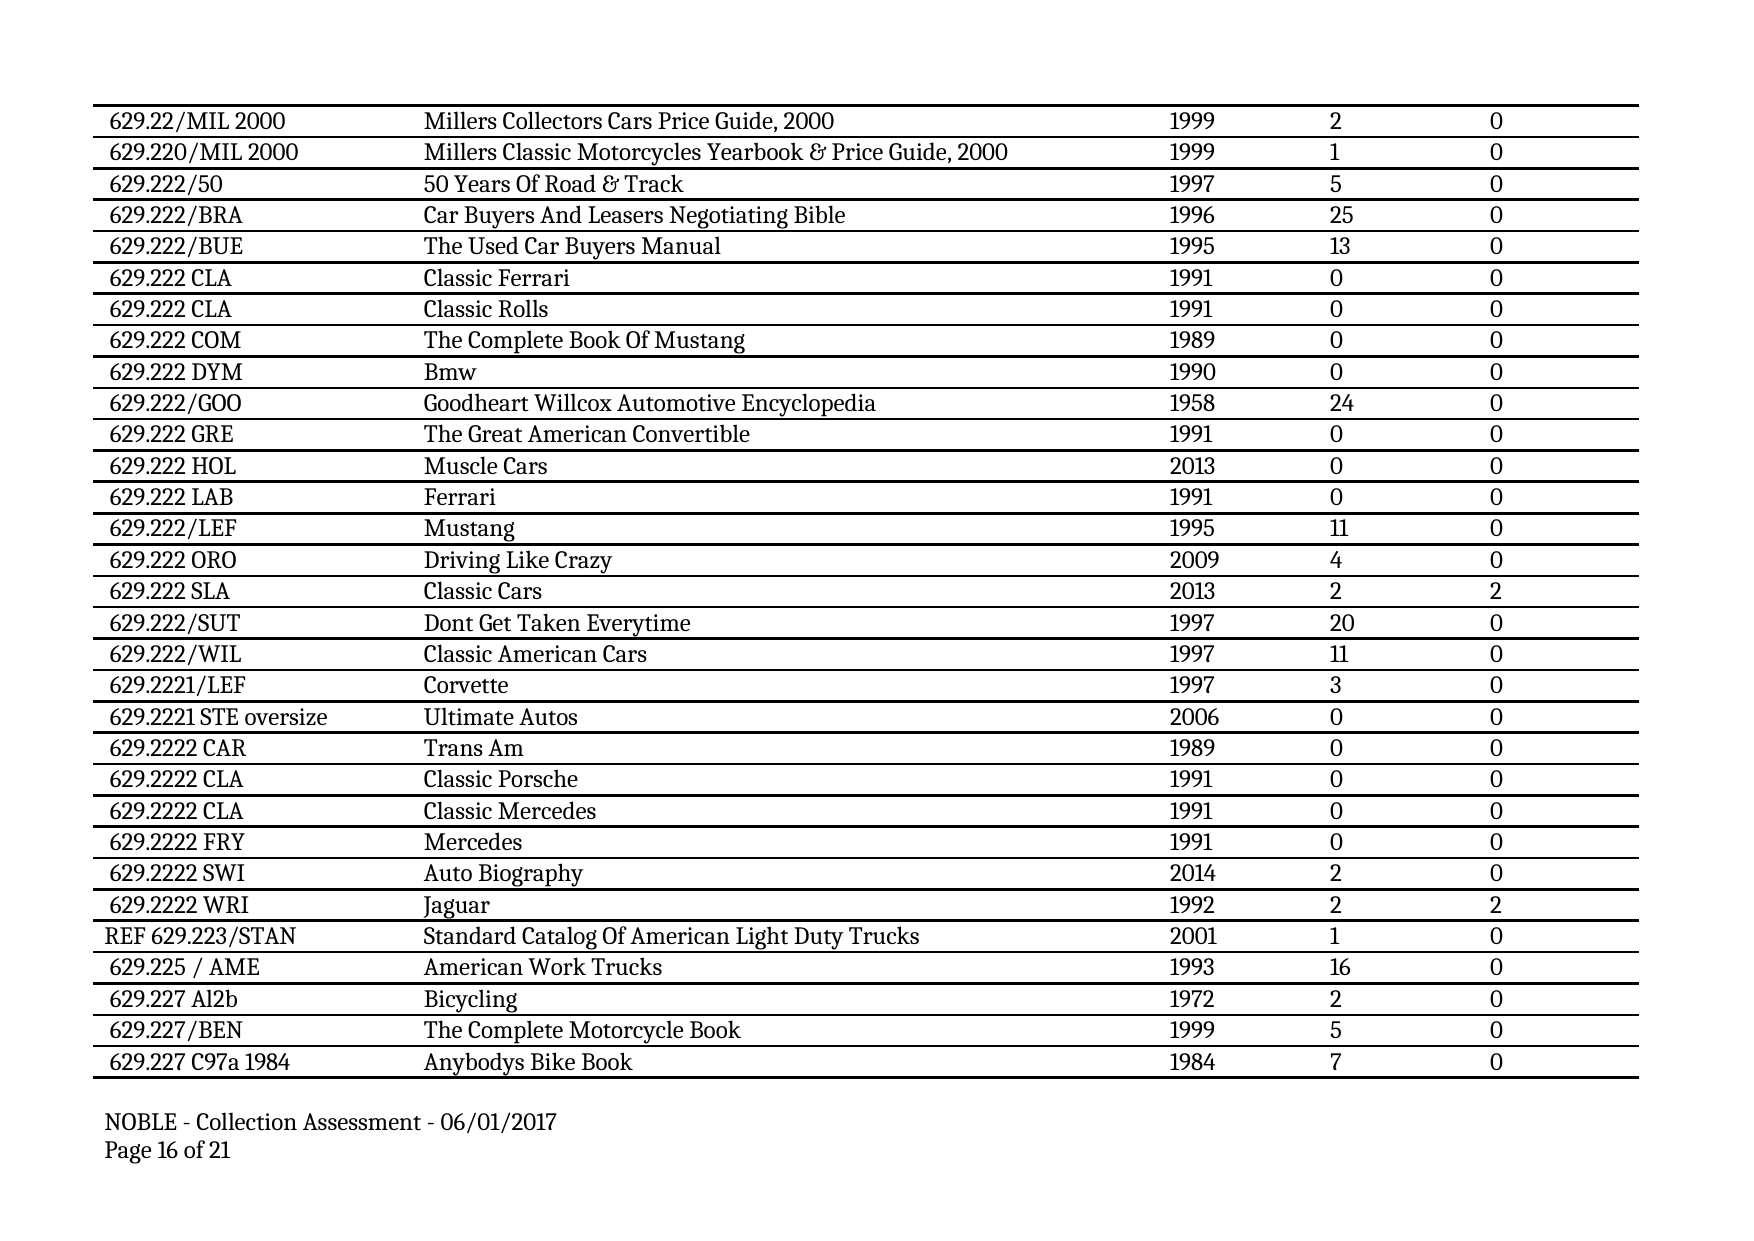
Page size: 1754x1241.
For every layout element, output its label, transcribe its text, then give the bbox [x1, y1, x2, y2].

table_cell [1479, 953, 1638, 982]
table_cell 1999 [1159, 138, 1319, 167]
table_cell 0 [1479, 483, 1638, 512]
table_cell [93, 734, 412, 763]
table_cell 11 [1319, 515, 1478, 543]
table_cell Bmw [413, 358, 1159, 386]
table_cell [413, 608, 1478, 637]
table_cell Goodheart Willcox Automotive Encyclopedia [413, 389, 1159, 418]
table_cell 629.222/50 [93, 170, 412, 198]
table_cell 1 [1319, 138, 1478, 167]
table_cell The Complete Book Of Mustang [413, 326, 1159, 355]
table_cell 2 [1319, 107, 1478, 136]
table_cell Millers Classic Motorcycles Yearbook & Price Guide, 2000 [413, 138, 1159, 167]
table_cell 629.222/BRA [93, 201, 412, 229]
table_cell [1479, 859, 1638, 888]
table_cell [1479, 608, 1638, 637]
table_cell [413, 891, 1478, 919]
table_cell 1996 [1159, 201, 1319, 229]
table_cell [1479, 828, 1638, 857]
table_cell 1991 [1159, 295, 1319, 324]
table_cell Driving Like Crazy [413, 546, 1159, 574]
table_cell 1995 [1159, 232, 1319, 261]
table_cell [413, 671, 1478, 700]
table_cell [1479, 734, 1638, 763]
table_cell 0 [1479, 515, 1638, 543]
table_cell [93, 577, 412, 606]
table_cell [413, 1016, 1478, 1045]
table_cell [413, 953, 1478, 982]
table_cell 629.22/MIL 2000 [93, 107, 412, 136]
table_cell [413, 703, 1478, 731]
table_cell 50 Years Of Road & Track [413, 170, 1159, 198]
table_cell 24 [1319, 389, 1478, 418]
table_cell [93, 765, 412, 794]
table_cell 1989 [1159, 326, 1319, 355]
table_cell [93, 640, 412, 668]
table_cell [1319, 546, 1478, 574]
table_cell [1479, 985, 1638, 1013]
table_cell 2013 [1159, 452, 1319, 480]
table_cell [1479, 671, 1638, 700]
table_cell The Great American Convertible [413, 420, 1159, 449]
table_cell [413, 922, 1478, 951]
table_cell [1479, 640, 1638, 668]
table_cell 0 [1319, 264, 1478, 292]
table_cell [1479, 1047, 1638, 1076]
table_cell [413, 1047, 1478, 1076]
table_cell 0 [1319, 483, 1478, 512]
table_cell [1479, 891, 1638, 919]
table_cell 629.222/LEF [93, 515, 412, 543]
table_cell Mustang [413, 515, 1159, 543]
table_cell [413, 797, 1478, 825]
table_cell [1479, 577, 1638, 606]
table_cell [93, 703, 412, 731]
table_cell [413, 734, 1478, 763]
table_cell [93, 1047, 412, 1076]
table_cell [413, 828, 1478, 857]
table_cell 629.222 LAB [93, 483, 412, 512]
table_cell 0 [1479, 358, 1638, 386]
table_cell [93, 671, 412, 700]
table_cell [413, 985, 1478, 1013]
table_cell 0 [1479, 170, 1638, 198]
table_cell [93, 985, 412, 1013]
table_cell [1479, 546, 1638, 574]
table_cell 0 [1479, 420, 1638, 449]
table_cell 5 [1319, 170, 1478, 198]
table_cell 0 [1479, 264, 1638, 292]
table_cell 629.222 GRE [93, 420, 412, 449]
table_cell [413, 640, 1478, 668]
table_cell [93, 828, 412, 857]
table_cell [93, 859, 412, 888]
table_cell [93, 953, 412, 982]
table_cell 0 [1479, 452, 1638, 480]
table_cell 1995 [1159, 515, 1319, 543]
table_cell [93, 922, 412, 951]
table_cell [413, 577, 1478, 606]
table_cell 629.222 HOL [93, 452, 412, 480]
table_cell 0 [1319, 452, 1478, 480]
table_cell 0 [1479, 138, 1638, 167]
table_cell Ferrari [413, 483, 1159, 512]
table_cell 1990 [1159, 358, 1319, 386]
table_cell 0 [1479, 295, 1638, 324]
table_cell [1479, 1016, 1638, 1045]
table_cell 0 [1479, 389, 1638, 418]
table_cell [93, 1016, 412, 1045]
table_cell 0 [1319, 358, 1478, 386]
table_cell 629.222 DYM [93, 358, 412, 386]
table_cell 629.222/BUE [93, 232, 412, 261]
table_cell 629.222 CLA [93, 295, 412, 324]
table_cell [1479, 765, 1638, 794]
table_cell Classic Ferrari [413, 264, 1159, 292]
table_cell 629.222 CLA [93, 264, 412, 292]
table_cell 1991 [1159, 420, 1319, 449]
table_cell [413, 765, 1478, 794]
table_cell 1991 [1159, 264, 1319, 292]
table_cell Car Buyers And Leasers Negotiating Bible [413, 201, 1159, 229]
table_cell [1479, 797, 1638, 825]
table_cell 1999 [1159, 107, 1319, 136]
table_cell 0 [1319, 295, 1478, 324]
table_cell Classic Rolls [413, 295, 1159, 324]
table_cell 0 [1479, 201, 1638, 229]
table_cell 13 [1319, 232, 1478, 261]
table_cell 25 [1319, 201, 1478, 229]
table_cell 0 [1319, 326, 1478, 355]
table_cell Millers Collectors Cars Price Guide, 2000 [413, 107, 1159, 136]
table_cell Muscle Cars [413, 452, 1159, 480]
table_cell 0 [1319, 420, 1478, 449]
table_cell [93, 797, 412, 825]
table_cell 629.220/MIL 2000 [93, 138, 412, 167]
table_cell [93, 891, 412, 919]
table_cell 629.222 ORO [93, 546, 412, 574]
table_cell 0 [1479, 232, 1638, 261]
table_cell 1958 [1159, 389, 1319, 418]
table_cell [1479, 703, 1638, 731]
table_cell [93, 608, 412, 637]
table_cell The Used Car Buyers Manual [413, 232, 1159, 261]
table_cell 1991 [1159, 483, 1319, 512]
table_cell 0 [1479, 326, 1638, 355]
table_cell 0 [1479, 107, 1638, 136]
table_cell 2009 [1159, 546, 1319, 574]
table_cell 1997 [1159, 170, 1319, 198]
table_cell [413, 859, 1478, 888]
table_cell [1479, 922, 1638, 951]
table_cell 629.222/GOO [93, 389, 412, 418]
table_cell 629.222 COM [93, 326, 412, 355]
